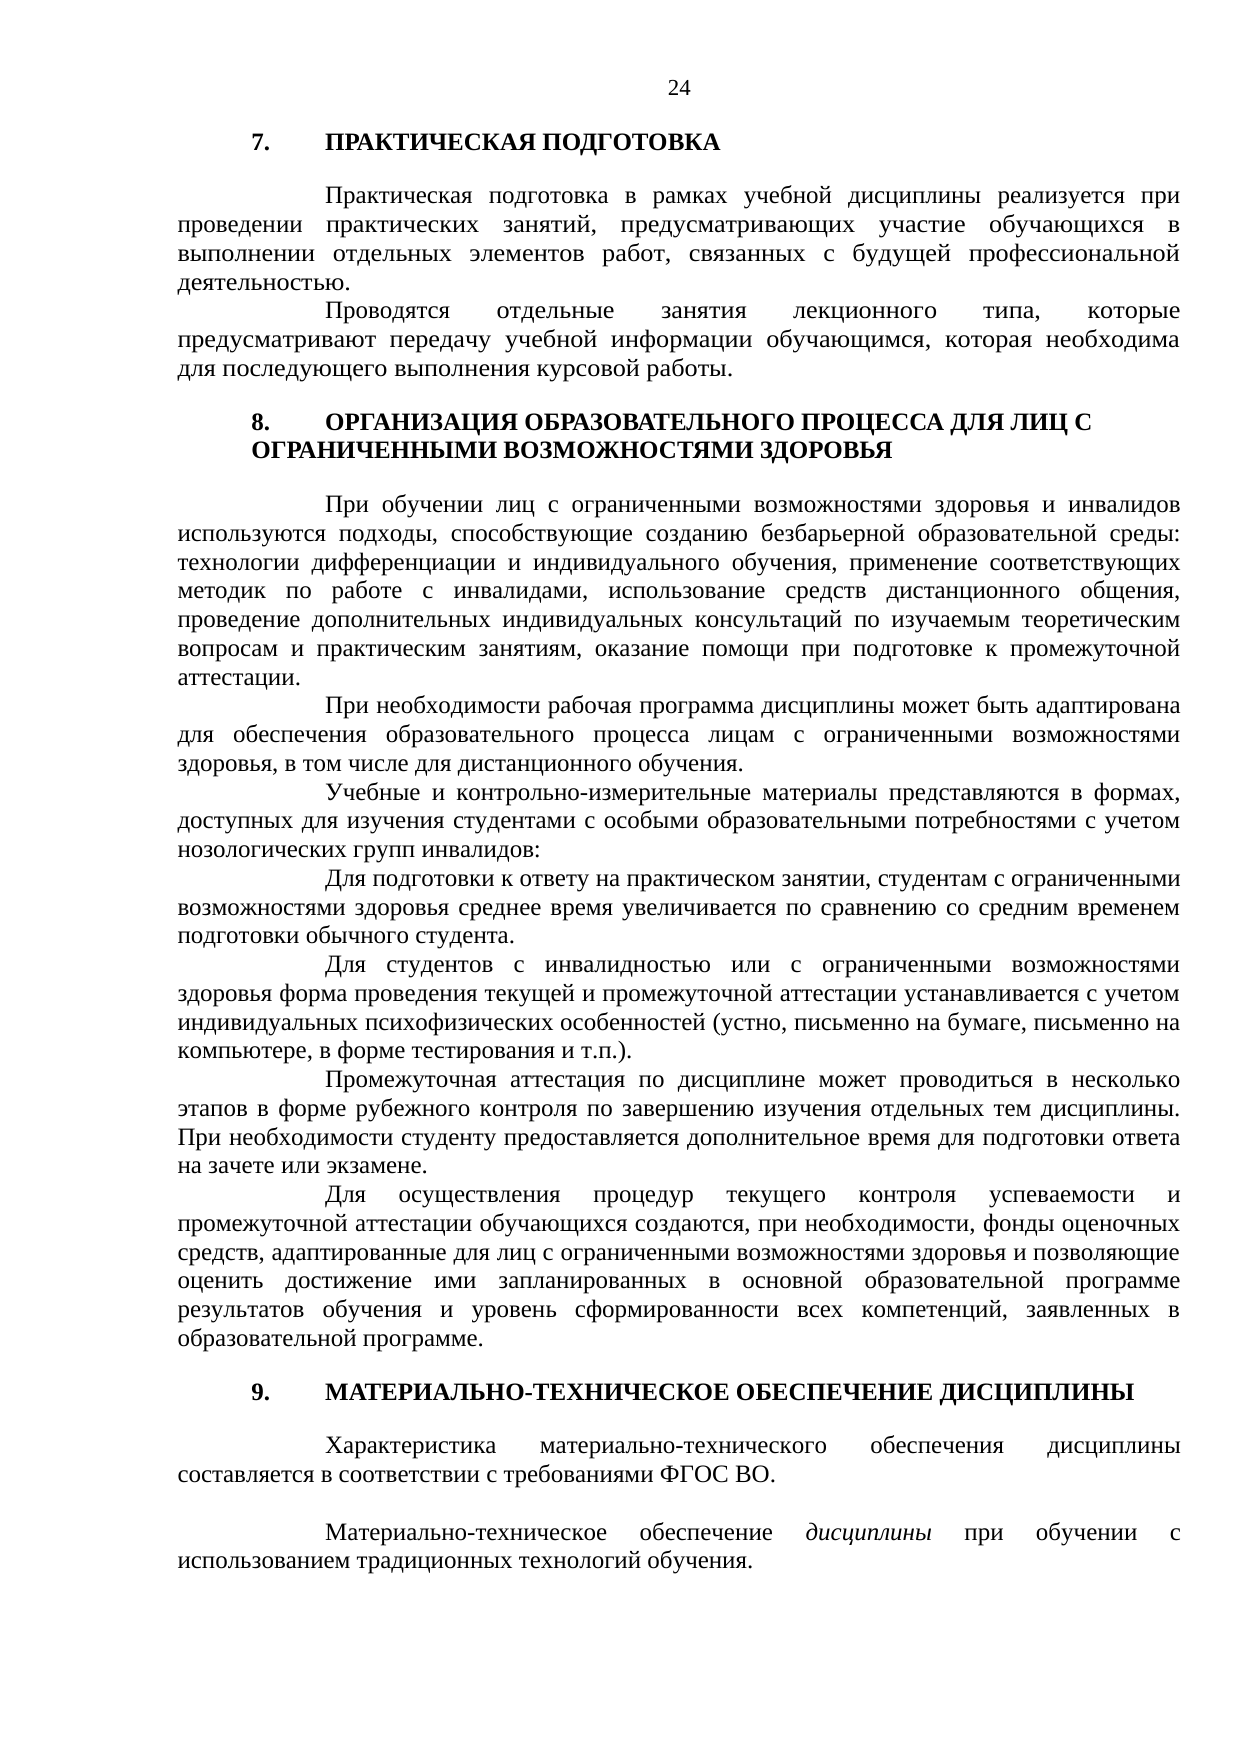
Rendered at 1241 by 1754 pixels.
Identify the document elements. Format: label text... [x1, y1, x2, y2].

list Материально-техническое обеспечение дисциплины при обучении с использованием традиционных технологий обучения. [177, 1517, 1181, 1574]
list Характеристика материально-технического обеспечения дисциплины составляется в соответствии с требованиями ФГОС ВО. [177, 1430, 1181, 1488]
list Практическая подготовка в рамках учебной дисциплины реализуется при проведении практических занятий, предусматривающих участие обучающихся в выполнении отдельных элементов работ, связанных с будущей профессиональной деятельностью. [177, 180, 1181, 295]
list Для студентов с инвалидностью или с ограниченными возможностями здоровья форма проведения текущей и промежуточной аттестации устанавливается с учетом индивидуальных психофизических особенностей (устно, письменно на бумаге, письменно на компьютере, в форме тестирования и т.п.). [177, 949, 1181, 1064]
list При обучении лиц с ограниченными возможностями здоровья и инвалидов используются подходы, способствующие созданию безбарьерной образовательной среды: технологии дифференциации и индивидуального обучения, применение соответствующих методик по работе с инвалидами, использование средств дистанционного общения, проведение дополнительных индивидуальных консультаций по изучаемым теоретическим вопросам и практическим занятиям, оказание помощи при подготовке к промежуточной аттестации. [177, 489, 1181, 690]
subtitle МАТЕРИАЛЬНО-ТЕХНИЧЕСКОЕ ОБЕСПЕЧЕНИЕ ДИСЦИПЛИНЫ [251, 1377, 1181, 1405]
subtitle ОРГАНИЗАЦИЯ ОБРАЗОВАТЕЛЬНОГО ПРОЦЕССА ДЛЯ ЛИЦ С ОГРАНИЧЕННЫМИ ВОЗМОЖНОСТЯМИ ЗДОРОВЬЯ [251, 407, 1181, 464]
list Учебные и контрольно-измерительные материалы представляются в формах, доступных для изучения студентами с особыми образовательными потребностями с учетом нозологических групп инвалидов: [177, 777, 1181, 863]
list Для подготовки к ответу на практическом занятии, студентам с ограниченными возможностями здоровья среднее время увеличивается по сравнению со средним временем подготовки обычного студента. [177, 863, 1181, 949]
list Для осуществления процедур текущего контроля успеваемости и промежуточной аттестации обучающихся создаются, при необходимости, фонды оценочных средств, адаптированные для лиц с ограниченными возможностями здоровья и позволяющие оценить достижение ими запланированных в основной образовательной программе результатов обучения и уровень сформированности всех компетенций, заявленных в образовательной программе. [177, 1179, 1181, 1352]
list Проводятся отдельные занятия лекционного типа, которые предусматривают передачу учебной информации обучающимся, которая необходима для последующего выполнения курсовой работы. [177, 295, 1181, 382]
list При необходимости рабочая программа дисциплины может быть адаптирована для обеспечения образовательного процесса лицам с ограниченными возможностями здоровья, в том числе для дистанционного обучения. [177, 690, 1181, 777]
list Промежуточная аттестация по дисциплине может проводиться в несколько этапов в форме рубежного контроля по завершению изучения отдельных тем дисциплины. При необходимости студенту предоставляется дополнительное время для подготовки ответа на зачете или экзамене. [177, 1064, 1181, 1179]
subtitle ПРАКТИЧЕСКАЯ ПОДГОТОВКА [251, 127, 1181, 155]
